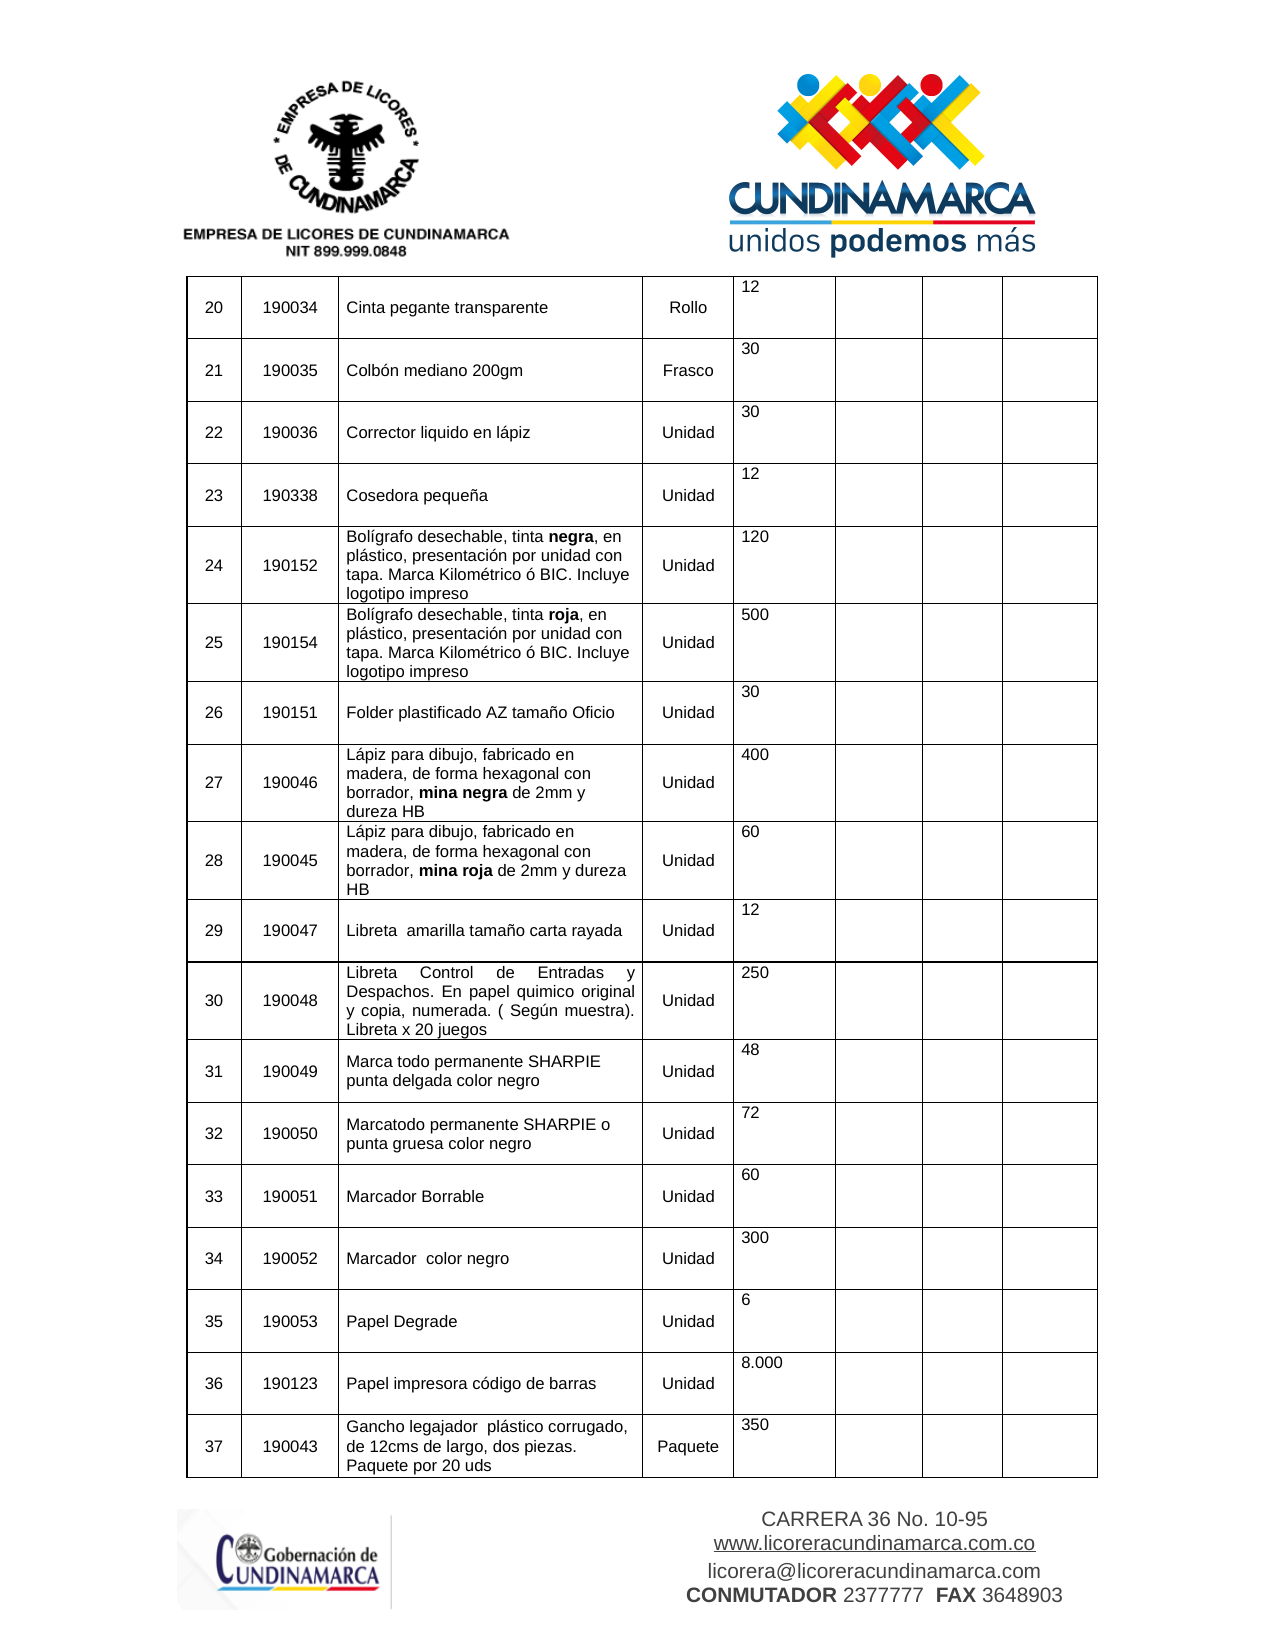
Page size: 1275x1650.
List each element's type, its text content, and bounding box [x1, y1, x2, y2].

table_cell 29 [188, 900, 241, 961]
table_cell [923, 1103, 1002, 1164]
table_cell Unidad [643, 900, 733, 961]
table_cell 36 [188, 1353, 241, 1414]
table_cell Unidad [643, 527, 733, 603]
table_cell [1003, 339, 1097, 401]
table_cell [1003, 464, 1097, 526]
table_cell 33 [188, 1165, 241, 1227]
table_cell 250 [734, 963, 835, 1039]
table_cell 72 [734, 1103, 835, 1164]
table_cell 60 [734, 822, 835, 899]
table_cell 30 [188, 963, 241, 1039]
table_cell 31 [188, 1040, 241, 1102]
table_cell 190034 [242, 277, 338, 338]
table_cell Marcador color negro [339, 1228, 642, 1289]
table_cell [1003, 1228, 1097, 1289]
table_cell Unidad [643, 604, 733, 681]
table_cell 190052 [242, 1228, 338, 1289]
table_cell Marcatodo permanente SHARPIE o punta gruesa color negro [339, 1103, 642, 1164]
table_cell 22 [188, 402, 241, 463]
table_cell Colbón mediano 200gm [339, 339, 642, 401]
table_cell [836, 1040, 922, 1102]
table_cell [1003, 682, 1097, 743]
picture [177, 75, 519, 276]
table_cell [923, 900, 1002, 961]
table_cell [1003, 822, 1097, 899]
table_cell Marcador Borrable [339, 1165, 642, 1227]
table_cell [923, 1165, 1002, 1227]
table_cell 120 [734, 527, 835, 603]
table_cell Paquete [643, 1415, 733, 1477]
table_cell Unidad [643, 402, 733, 463]
table_cell 25 [188, 604, 241, 681]
table_cell Lápiz para dibujo, fabricado en madera, de forma hexagonal con borrador, mina roja de 2mm y dureza HB [339, 822, 642, 899]
table_cell [836, 682, 922, 743]
table_cell [836, 1290, 922, 1352]
table_cell Papel impresora código de barras [339, 1353, 642, 1414]
table_cell 190048 [242, 963, 338, 1039]
table_cell 30 [734, 339, 835, 401]
table_cell 190043 [242, 1415, 338, 1477]
table_cell [923, 1040, 1002, 1102]
table_cell [923, 1290, 1002, 1352]
table_cell 190046 [242, 745, 338, 821]
table_cell 35 [188, 1290, 241, 1352]
table_cell Corrector liquido en lápiz [339, 402, 642, 463]
table_cell [923, 963, 1002, 1039]
table_cell 12 [734, 900, 835, 961]
table_cell Marca todo permanente SHARPIE punta delgada color negro [339, 1040, 642, 1102]
picture [714, 74, 1050, 261]
table_cell 24 [188, 527, 241, 603]
table_cell [1003, 1040, 1097, 1102]
table_cell Unidad [643, 745, 733, 821]
table_cell [836, 1415, 922, 1477]
table_cell [1003, 1165, 1097, 1227]
table_cell [923, 277, 1002, 338]
table_cell 60 [734, 1165, 835, 1227]
table_cell [1003, 604, 1097, 681]
table_cell 190053 [242, 1290, 338, 1352]
table_cell [836, 822, 922, 899]
table_cell [836, 604, 922, 681]
table_cell [1003, 402, 1097, 463]
table_cell [836, 339, 922, 401]
table_cell 20 [188, 277, 241, 338]
table_cell 190036 [242, 402, 338, 463]
table_cell 190151 [242, 682, 338, 743]
table_cell [923, 604, 1002, 681]
table_cell [1003, 963, 1097, 1039]
table_cell [923, 1415, 1002, 1477]
table_cell Libreta amarilla tamaño carta rayada [339, 900, 642, 961]
table_cell [836, 745, 922, 821]
table_cell 28 [188, 822, 241, 899]
table_cell Unidad [643, 963, 733, 1039]
table_cell 190050 [242, 1103, 338, 1164]
table_cell Libreta Control de Entradas y Despachos. En papel quimico original y copia, numerada. ( Según muestra). Libreta x 20 juegos [339, 963, 642, 1039]
table_cell [1003, 745, 1097, 821]
table_cell Unidad [643, 1353, 733, 1414]
table_cell Cosedora pequeña [339, 464, 642, 526]
table_cell [1003, 527, 1097, 603]
table_cell 27 [188, 745, 241, 821]
table_cell Unidad [643, 464, 733, 526]
table_cell 190049 [242, 1040, 338, 1102]
table_cell [836, 963, 922, 1039]
table_cell [1003, 277, 1097, 338]
table_cell 350 [734, 1415, 835, 1477]
table_cell 400 [734, 745, 835, 821]
table_cell [923, 682, 1002, 743]
table_cell 37 [188, 1415, 241, 1477]
table_cell 500 [734, 604, 835, 681]
table_cell [836, 1353, 922, 1414]
table_cell Gancho legajador plástico corrugado, de 12cms de largo, dos piezas. Paquete por 20 uds [339, 1415, 642, 1477]
table_cell 300 [734, 1228, 835, 1289]
table_cell 190045 [242, 822, 338, 899]
table_cell 190047 [242, 900, 338, 961]
table_cell 30 [734, 402, 835, 463]
table_cell [836, 1165, 922, 1227]
table_cell [836, 464, 922, 526]
table_cell 190123 [242, 1353, 338, 1414]
table_cell [836, 1103, 922, 1164]
table_cell Bolígrafo desechable, tinta negra, en plástico, presentación por unidad con tapa. Marca Kilométrico ó BIC. Incluye logotipo impreso [339, 527, 642, 603]
table_cell [1003, 900, 1097, 961]
table_cell Frasco [643, 339, 733, 401]
table_cell 190152 [242, 527, 338, 603]
table_cell [923, 402, 1002, 463]
table_cell [836, 527, 922, 603]
table_cell Unidad [643, 1228, 733, 1289]
table_cell [836, 1228, 922, 1289]
table_cell 34 [188, 1228, 241, 1289]
table_cell 26 [188, 682, 241, 743]
table_cell [1003, 1103, 1097, 1164]
table_cell [923, 1228, 1002, 1289]
table_cell [1003, 1290, 1097, 1352]
table_cell Unidad [643, 682, 733, 743]
table_cell [1003, 1415, 1097, 1477]
table_cell Bolígrafo desechable, tinta roja, en plástico, presentación por unidad con tapa. Marca Kilométrico ó BIC. Incluye logotipo impreso [339, 604, 642, 681]
table_cell [836, 277, 922, 338]
table_cell [923, 822, 1002, 899]
table_cell Lápiz para dibujo, fabricado en madera, de forma hexagonal con borrador, mina negra de 2mm y dureza HB [339, 745, 642, 821]
table_cell [1003, 1353, 1097, 1414]
table_cell [836, 900, 922, 961]
table_cell Papel Degrade [339, 1290, 642, 1352]
table_cell 12 [734, 464, 835, 526]
picture [177, 1509, 392, 1610]
table_cell Unidad [643, 822, 733, 899]
table_cell 32 [188, 1103, 241, 1164]
table_cell [923, 1353, 1002, 1414]
table_cell Folder plastificado AZ tamaño Oficio [339, 682, 642, 743]
table_cell Unidad [643, 1290, 733, 1352]
table_cell 190338 [242, 464, 338, 526]
table_cell 21 [188, 339, 241, 401]
table_cell 48 [734, 1040, 835, 1102]
table_cell 23 [188, 464, 241, 526]
table_cell 190154 [242, 604, 338, 681]
table_cell Unidad [643, 1040, 733, 1102]
table_cell Rollo [643, 277, 733, 338]
table_cell Cinta pegante transparente [339, 277, 642, 338]
table_cell [923, 339, 1002, 401]
table_cell 12 [734, 277, 835, 338]
table_cell [836, 402, 922, 463]
table_cell [923, 464, 1002, 526]
table_cell 190035 [242, 339, 338, 401]
table_cell 6 [734, 1290, 835, 1352]
table_cell Unidad [643, 1165, 733, 1227]
table_cell 8.000 [734, 1353, 835, 1414]
table_cell 30 [734, 682, 835, 743]
table_cell [923, 527, 1002, 603]
table_cell [923, 745, 1002, 821]
table_cell Unidad [643, 1103, 733, 1164]
table_cell 190051 [242, 1165, 338, 1227]
